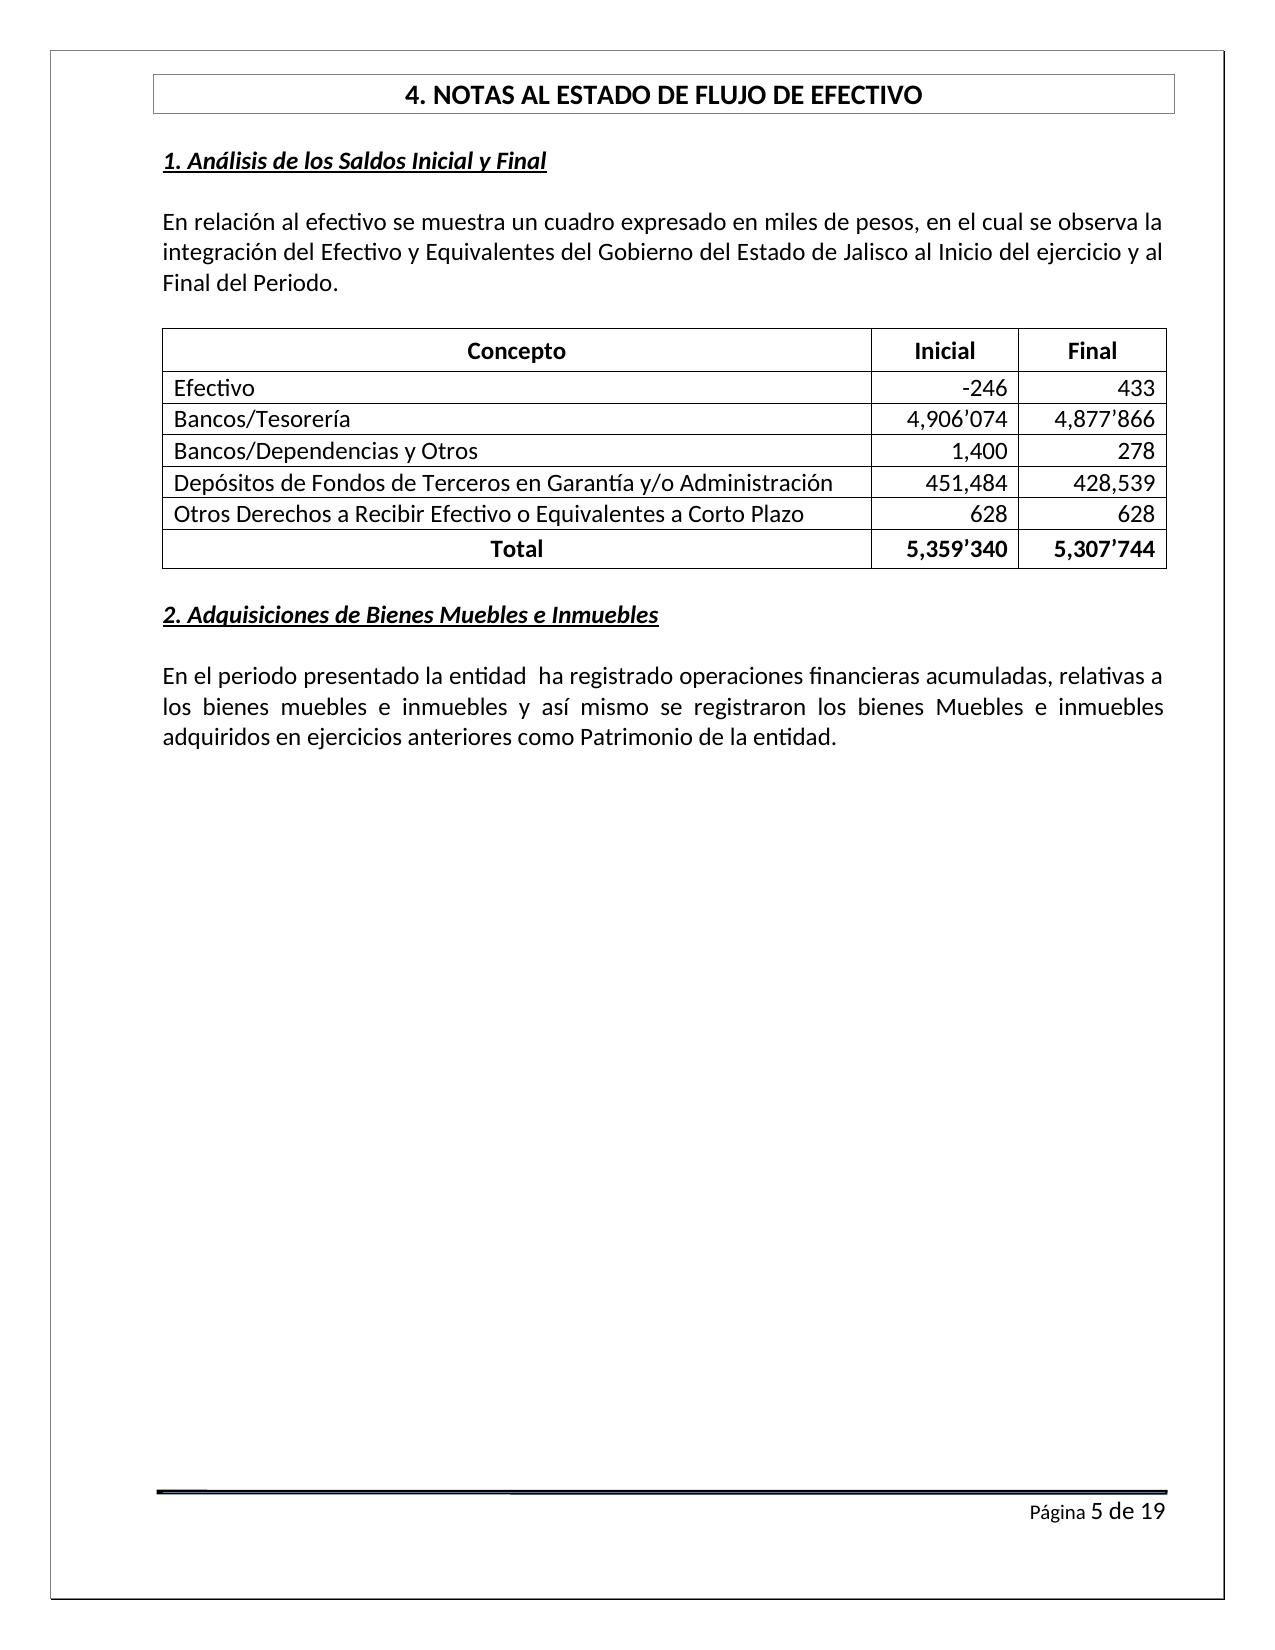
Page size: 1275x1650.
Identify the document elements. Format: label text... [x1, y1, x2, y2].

table_cell 5,307’744 [1019, 530, 1166, 568]
table_cell Otros Derechos a Recibir Efectivo o Equivalentes a Corto Plazo [163, 498, 871, 529]
table_cell 433 [1019, 372, 1166, 402]
table_cell 4,877’866 [1019, 404, 1166, 434]
table_cell Bancos/Dependencias y Otros [163, 435, 871, 466]
table_cell 1,400 [872, 435, 1018, 466]
table_cell 451,484 [872, 467, 1018, 497]
table_cell 278 [1019, 435, 1166, 466]
table_cell Total [163, 530, 871, 568]
table_cell 4,906’074 [872, 404, 1018, 434]
table_cell Efectivo [163, 372, 871, 402]
text En el periodo presentado la entidad ha registrado operaciones financieras acumuladas, relativas a los bienes muebles e inmuebles y así mismo se registraron los bienes Muebles e inmuebles adquiridos en ejercicios anteriores como Patrimonio de la entidad. [162, 661, 1165, 752]
text 2. Adquisiciones de Bienes Muebles e Inmuebles [162, 599, 1165, 630]
text 1. Análisis de los Saldos Inicial y Final [162, 145, 1165, 176]
table_header Final [1019, 329, 1166, 371]
table_cell Depósitos de Fondos de Terceros en Garantía y/o Administración [163, 467, 871, 497]
table_cell -246 [872, 372, 1018, 402]
text 4. NOTAS AL ESTADO DE FLUJO DE EFECTIVO [154, 75, 1174, 113]
table_cell 628 [872, 498, 1018, 529]
table_header Concepto [163, 329, 871, 371]
table_cell 428,539 [1019, 467, 1166, 497]
table_header Inicial [872, 329, 1018, 371]
table_cell Bancos/Tesorería [163, 404, 871, 434]
table_cell 628 [1019, 498, 1166, 529]
table_cell 5,359’340 [872, 530, 1018, 568]
text En relación al efectivo se muestra un cuadro expresado en miles de pesos, en el cual se observa la integración del Efectivo y Equivalentes del Gobierno del Estado de Jalisco al Inicio del ejercicio y al Final del Periodo. [162, 206, 1165, 298]
